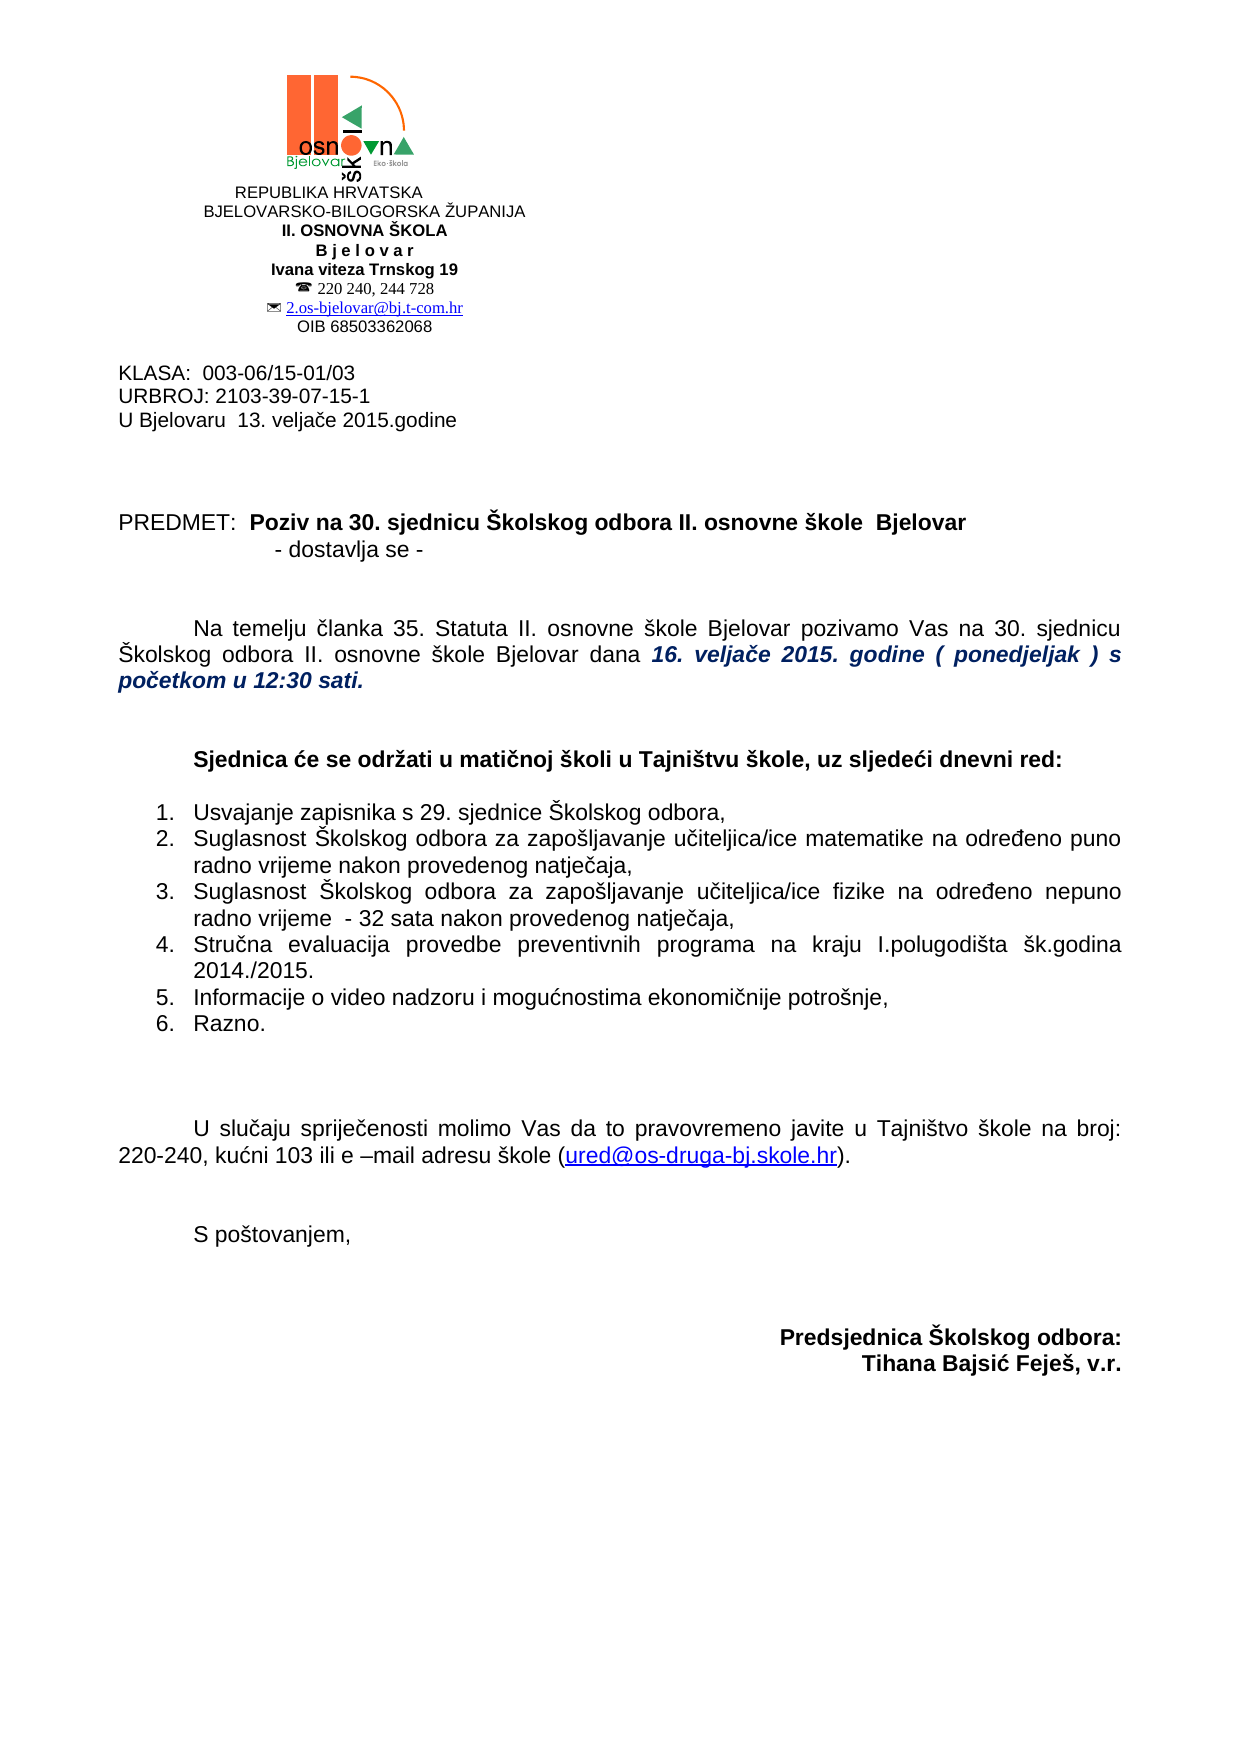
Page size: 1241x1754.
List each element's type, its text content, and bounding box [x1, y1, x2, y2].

subtitle II. OSNOVNA ŠKOLA [118, 221, 611, 240]
list Stručna evaluacija provedbe preventivnih programa na kraju I.polugodišta šk.godina 2014./2015. [156, 931, 1122, 983]
text B j e l o v a r [118, 240, 611, 259]
subtitle BJELOVARSKO-BILOGORSKA ŽUPANIJA [118, 202, 611, 221]
text Sjednica će se održati u matičnoj školi u Tajništvu škole, uz sljedeći dnevni red: [118, 746, 1122, 773]
text KLASA: 003-06/15-01/03 [118, 360, 1122, 384]
text OIB 68503362068 [118, 317, 611, 336]
text 2.os-bjelovar@bj.t-com.hr [118, 298, 611, 317]
subtitle Ivana viteza Trnskog 19 [118, 259, 611, 279]
text Tihana Bajsić Feješ, v.r. [118, 1350, 1122, 1377]
text Predsjednica Školskog odbora: [118, 1324, 1122, 1350]
text Na temelju članka 35. Statuta II. osnovne škole Bjelovar pozivamo Vas na 30. sjednicu Školskog odbora II. osnovne škole Bjelovar dana 16. veljače 2015. godine ( ponedjeljak ) s početkom u 12:30 sati. [118, 614, 1122, 694]
list Suglasnost Školskog odbora za zapošljavanje učiteljica/ice matematike na određeno puno radno vrijeme nakon provedenog natječaja, [156, 825, 1122, 878]
list Suglasnost Školskog odbora za zapošljavanje učiteljica/ice fizike na određeno nepuno radno vrijeme - 32 sata nakon provedenog natječaja, [156, 878, 1122, 931]
text PREDMET: Poziv na 30. sjednicu Školskog odbora II. osnovne škole Bjelovar [118, 509, 1122, 536]
text U slučaju spriječenosti molimo Vas da to pravovremeno javite u Tajništvo škole na broj: 220-240, kućni 103 ili e –mail adresu škole (ured@os-druga-bj.skole.hr). [118, 1115, 1122, 1168]
text S poštovanjem, [156, 1221, 1122, 1247]
subtitle REPUBLIKA HRVATSKA [118, 183, 611, 202]
text - dostavlja se - [118, 536, 1122, 562]
text U Bjelovaru 13. veljače 2015.godine [118, 408, 1122, 432]
list Usvajanje zapisnika s 29. sjednice Školskog odbora, [156, 799, 1122, 825]
text URBROJ: 2103-39-07-15-1 [118, 384, 1122, 408]
list Razno. [156, 1010, 1122, 1036]
list Informacije o video nadzoru i mogućnostima ekonomičnije potrošnje, [156, 983, 1122, 1010]
text 220 240, 244 728 [118, 279, 611, 298]
